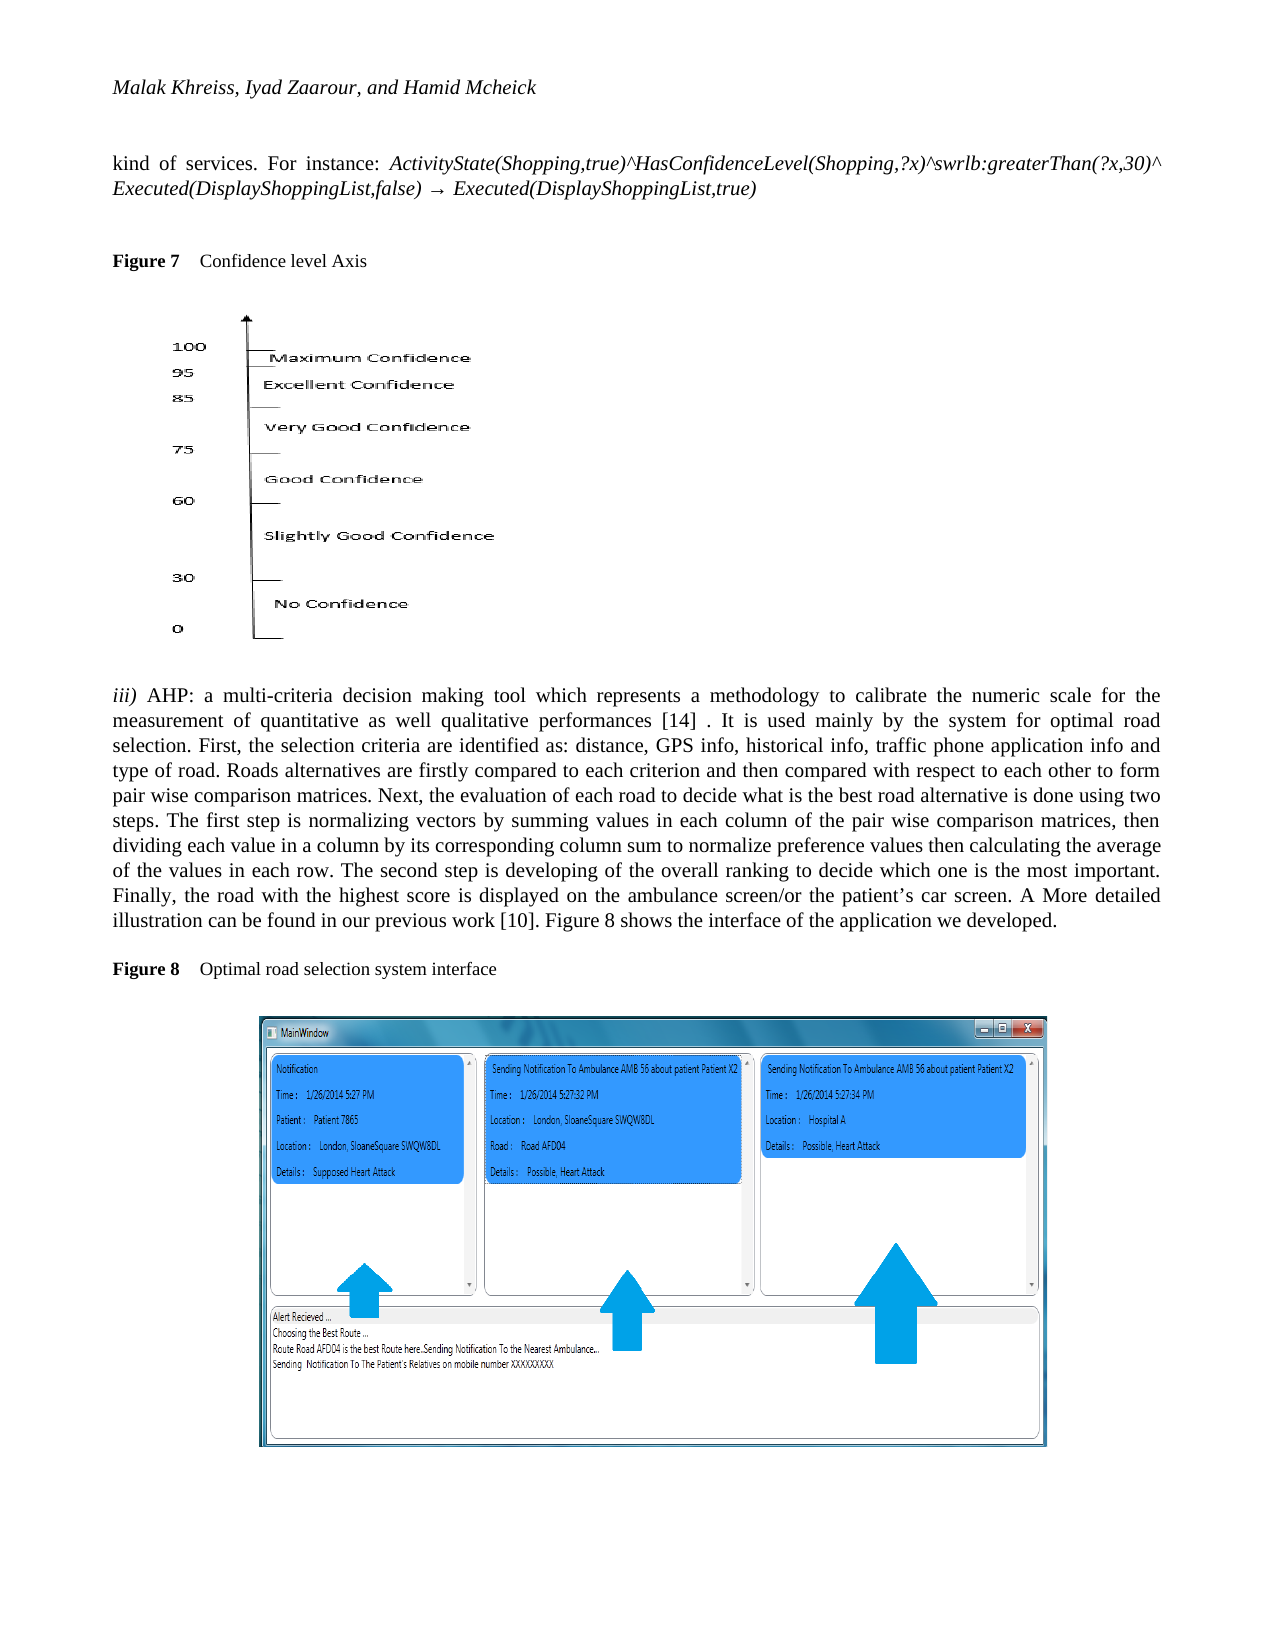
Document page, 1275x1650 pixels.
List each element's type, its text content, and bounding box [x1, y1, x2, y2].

text Figure 8 Optimal road selection system interface [112, 957, 1162, 979]
text iii) AHP: a multi-criteria decision making tool which represents a methodology to calibrate the numeric scale for the measurement of quantitative as well qualitative performances [14] . It is used mainly by the system for optimal road selection. First, the selection criteria are identified as: distance, GPS info, historical info, traffic phone application info and type of road. Roads alternatives are firstly compared to each criterion and then compared with respect to each other to form pair wise comparison matrices. Next, the evaluation of each road to decide what is the best road alternative is done using two steps. The first step is normalizing vectors by summing values in each column of the pair wise comparison matrices, then dividing each value in a column by its corresponding column sum to normalize preference values then calculating the average of the values in each row. The second step is developing of the overall ranking to decide which one is the most important. Finally, the road with the highest score is displayed on the ambulance screen/or the patient’s car screen. A More detailed illustration can be found in our previous work [10]. Figure 8 shows the interface of the application we developed. [112, 682, 1162, 932]
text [112, 150, 1162, 200]
picture [143, 309, 528, 658]
text Figure 7 Confidence level Axis [112, 250, 1162, 272]
picture [259, 1016, 1048, 1447]
